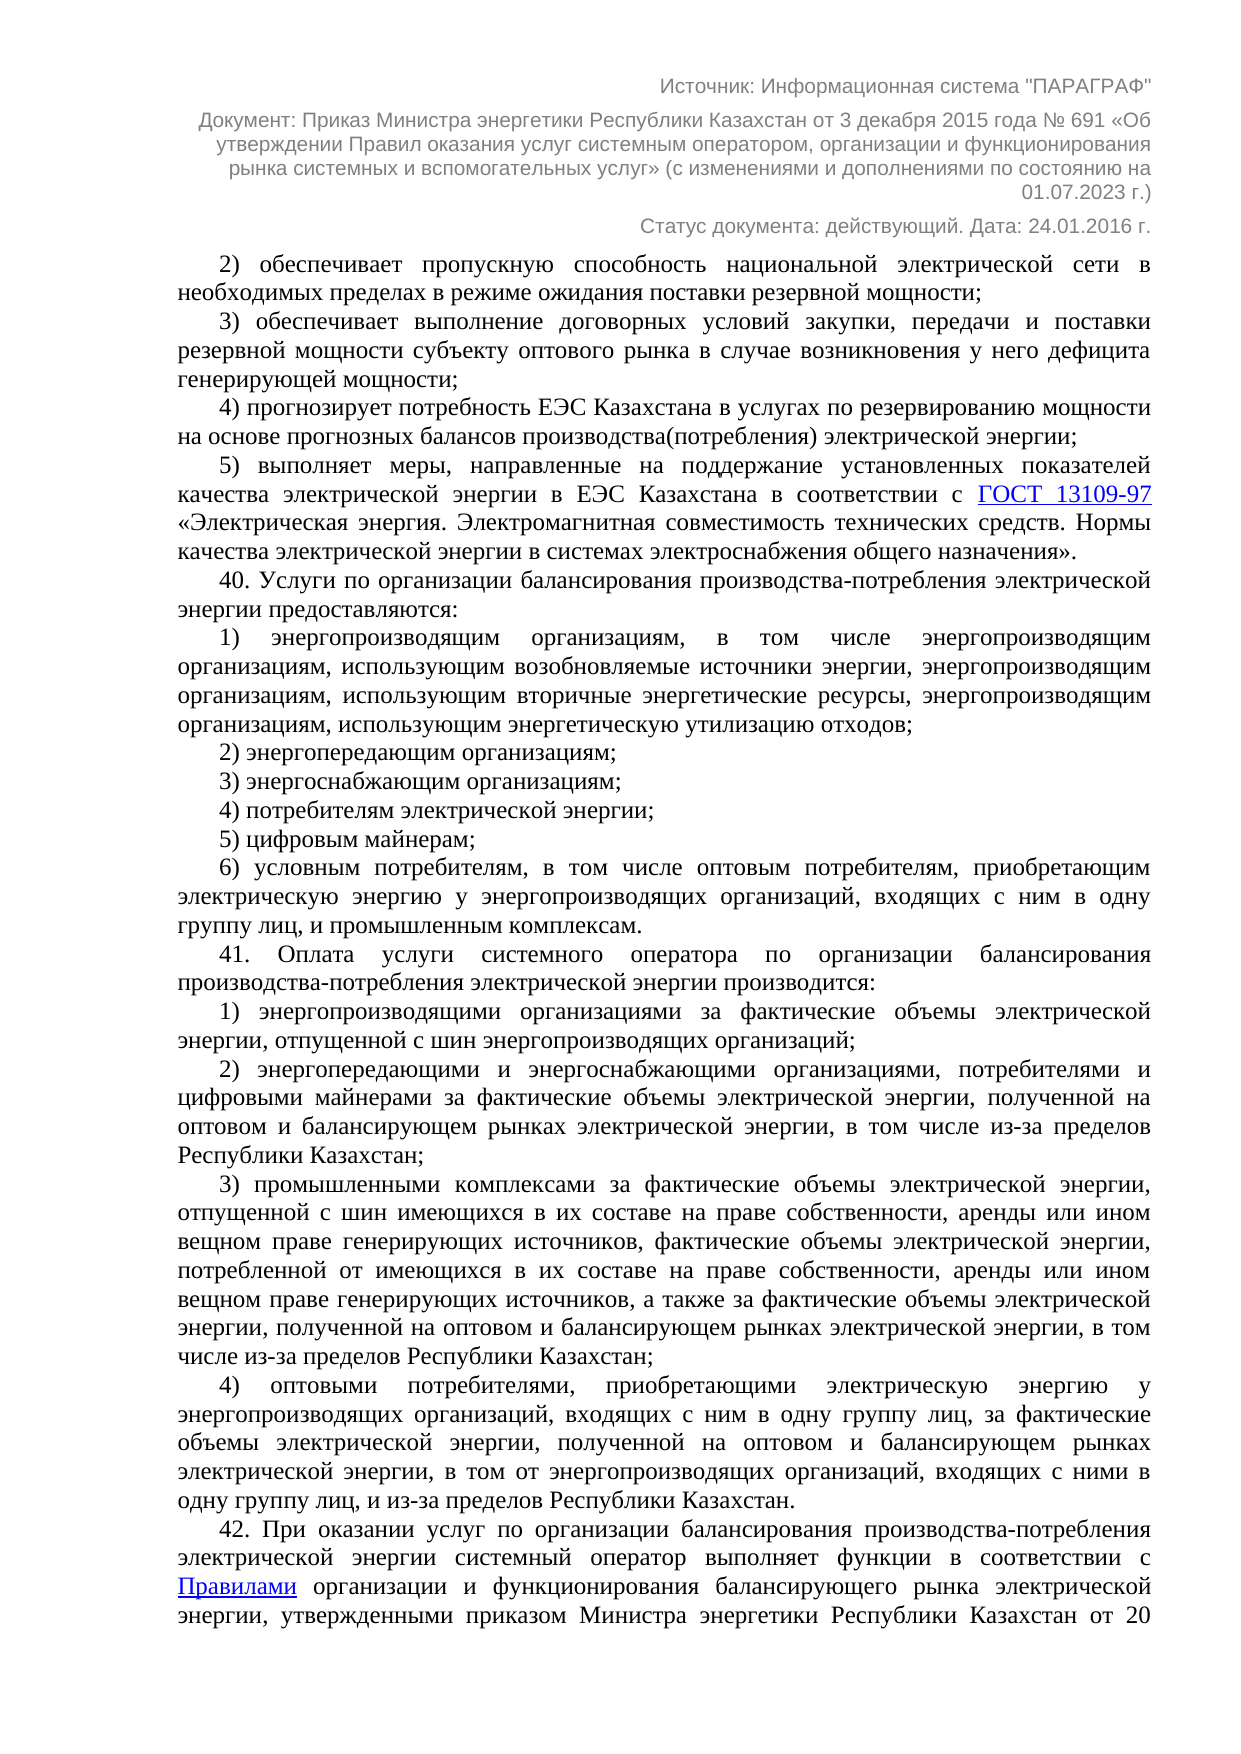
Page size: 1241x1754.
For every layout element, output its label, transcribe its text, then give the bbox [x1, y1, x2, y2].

text 2) энергопередающим организациям; [177, 737, 1152, 766]
text 5) цифровым майнерам; [177, 824, 1152, 852]
text 4) потребителям электрической энергии; [177, 795, 1152, 824]
text 4) оптовыми потребителями, приобретающими электрическую энергию у энергопроизводящих организаций, входящих с ним в одну группу лиц, за фактические объемы электрической энергии, полученной на оптовом и балансирующем рынках электрической энергии, в том от энергопроизводящих организаций, входящих с ними в одну группу лиц, и из-за пределов Республики Казахстан. [177, 1370, 1152, 1514]
text 3) промышленными комплексами за фактические объемы электрической энергии, отпущенной с шин имеющихся в их составе на праве собственности, аренды или ином вещном праве генерирующих источников, фактические объемы электрической энергии, потребленной от имеющихся в их составе на праве собственности, аренды или ином вещном праве генерирующих источников, а также за фактические объемы электрической энергии, полученной на оптовом и балансирующем рынках электрической энергии, в том числе из-за пределов Республики Казахстан; [177, 1169, 1152, 1370]
text 40. Услуги по организации балансирования производства-потребления электрической энергии предоставляются: [177, 565, 1152, 622]
text 1) энергопроизводящими организациями за фактические объемы электрической энергии, отпущенной с шин энергопроизводящих организаций; [177, 996, 1152, 1054]
text 6) условным потребителям, в том числе оптовым потребителям, приобретающим электрическую энергию у энергопроизводящих организаций, входящих с ним в одну группу лиц, и промышленным комплексам. [177, 852, 1152, 939]
text 1) энергопроизводящим организациям, в том числе энергопроизводящим организациям, использующим возобновляемые источники энергии, энергопроизводящим организациям, использующим вторичные энергетические ресурсы, энергопроизводящим организациям, использующим энергетическую утилизацию отходов; [177, 622, 1152, 737]
text 3) обеспечивает выполнение договорных условий закупки, передачи и поставки резервной мощности субъекту оптового рынка в случае возникновения у него дефицита генерирующей мощности; [177, 306, 1152, 392]
text 2) обеспечивает пропускную способность национальной электрической сети в необходимых пределах в режиме ожидания поставки резервной мощности; [177, 249, 1152, 306]
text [177, 1514, 1152, 1629]
text 5) выполняет меры, направленные на поддержание установленных показателей качества электрической энергии в ЕЭС Казахстана в соответствии с ГОСТ 13109-97 «Электрическая энергия. Электромагнитная совместимость технических средств. Нормы качества электрической энергии в системах электроснабжения общего назначения». [177, 450, 1152, 565]
text 3) энергоснабжающим организациям; [177, 766, 1152, 795]
text 41. Оплата услуги системного оператора по организации балансирования производства-потребления электрической энергии производится: [177, 939, 1152, 996]
text 4) прогнозирует потребность ЕЭС Казахстана в услугах по резервированию мощности на основе прогнозных балансов производства(потребления) электрической энергии; [177, 392, 1152, 450]
text 2) энергопередающими и энергоснабжающими организациями, потребителями и цифровыми майнерами за фактические объемы электрической энергии, полученной на оптовом и балансирующем рынках электрической энергии, в том числе из-за пределов Республики Казахстан; [177, 1054, 1152, 1169]
